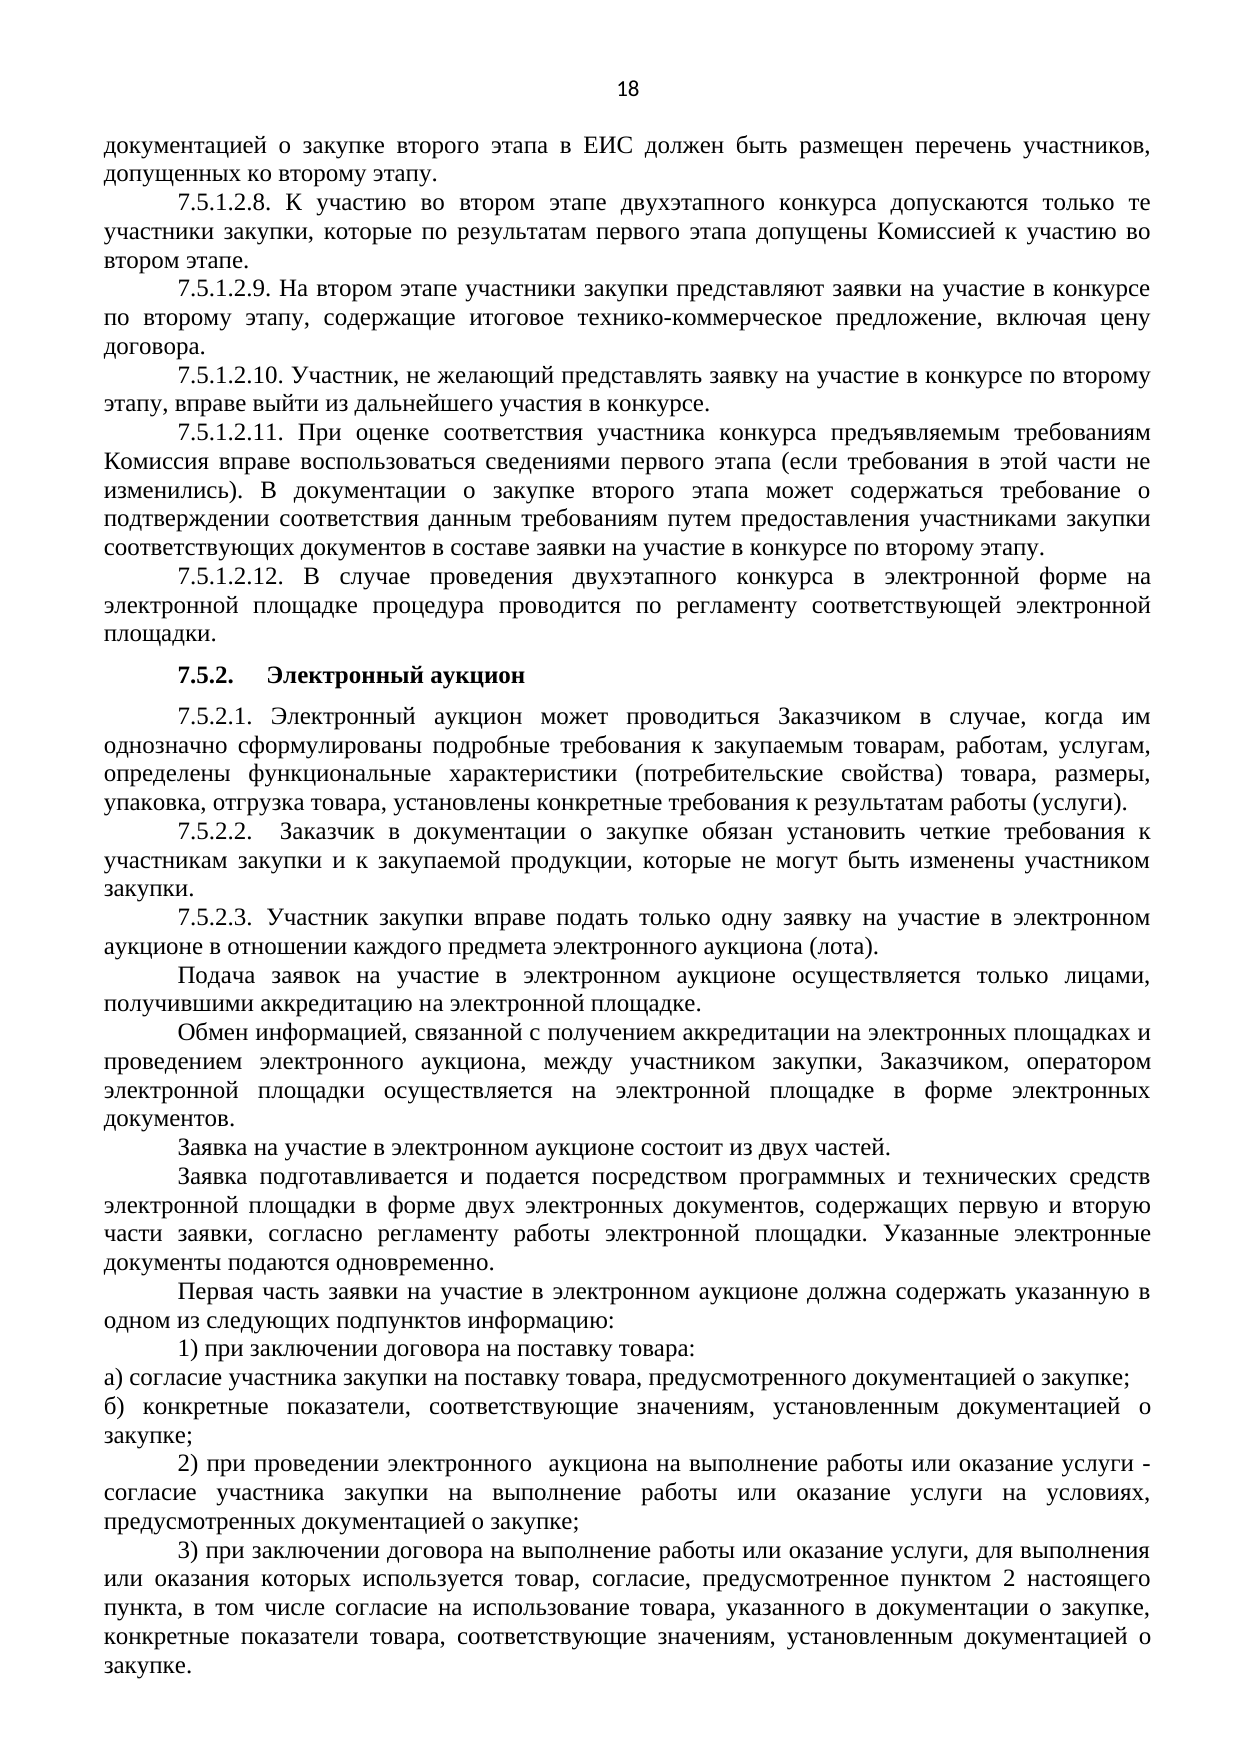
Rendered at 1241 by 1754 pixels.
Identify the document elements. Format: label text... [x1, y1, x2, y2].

text Заявка на участие в электронном аукционе состоит из двух частей. [103, 1132, 1152, 1161]
text 3) при заключении договора на выполнение работы или оказание услуги, для выполнения или оказания которых используется товар, согласие, предусмотренное пунктом 2 настоящего пункта, в том числе согласие на использование товара, указанного в документации о закупке, конкретные показатели товара, соответствующие значениям, установленным документацией о закупке. [103, 1535, 1152, 1678]
text 7.5.1.2.11. При оценке соответствия участника конкурса предъявляемым требованиям Комиссия вправе воспользоваться сведениями первого этапа (если требования в этой части не изменились). В документации о закупке второго этапа может содержаться требование о подтверждении соответствия данным требованиям путем предоставления участниками закупки соответствующих документов в составе заявки на участие в конкурсе по второму этапу. [103, 417, 1152, 561]
text 7.5.2. Электронный аукцион [103, 660, 1152, 688]
text 7.5.1.2.9. На втором этапе участники закупки представляют заявки на участие в конкурсе по второму этапу, содержащие итоговое технико-коммерческое предложение, включая цену договора. [103, 273, 1152, 360]
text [103, 130, 1152, 187]
text 7.5.2.2. Заказчик в документации о закупке обязан установить четкие требования к участникам закупки и к закупаемой продукции, которые не могут быть изменены участником закупки. [103, 816, 1152, 902]
text 7.5.2.1. Электронный аукцион может проводиться Заказчиком в случае, когда им однозначно сформулированы подробные требования к закупаемым товарам, работам, услугам, определены функциональные характеристики (потребительские свойства) товара, размеры, упаковка, отгрузка товара, установлены конкретные требования к результатам работы (услуги). [103, 701, 1152, 816]
text Подача заявок на участие в электронном аукционе осуществляется только лицами, получившими аккредитацию на электронной площадке. [103, 960, 1152, 1017]
text Обмен информацией, связанной с получением аккредитации на электронных площадках и проведением электронного аукциона, между участником закупки, Заказчиком, оператором электронной площадки осуществляется на электронной площадке в форме электронных документов. [103, 1017, 1152, 1132]
text 7.5.1.2.12. В случае проведения двухэтапного конкурса в электронной форме на электронной площадке процедура проводится по регламенту соответствующей электронной площадки. [103, 561, 1152, 647]
text 7.5.1.2.10. Участник, не желающий представлять заявку на участие в конкурсе по второму этапу, вправе выйти из дальнейшего участия в конкурсе. [103, 360, 1152, 417]
text а) согласие участника закупки на поставку товара, предусмотренного документацией о закупке; [103, 1362, 1152, 1391]
text Первая часть заявки на участие в электронном аукционе должна содержать указанную в одном из следующих подпунктов информацию: [103, 1276, 1152, 1333]
text б) конкретные показатели, соответствующие значениям, установленным документацией о закупке; [103, 1391, 1152, 1448]
text Заявка подготавливается и подается посредством программных и технических средств электронной площадки в форме двух электронных документов, содержащих первую и вторую части заявки, согласно регламенту работы электронной площадки. Указанные электронные документы подаются одновременно. [103, 1161, 1152, 1276]
text 2) при проведении электронного аукциона на выполнение работы или оказание услуги - согласие участника закупки на выполнение работы или оказание услуги на условиях, предусмотренных документацией о закупке; [103, 1448, 1152, 1535]
text 1) при заключении договора на поставку товара: [103, 1333, 1152, 1362]
text 7.5.1.2.8. К участию во втором этапе двухэтапного конкурса допускаются только те участники закупки, которые по результатам первого этапа допущены Комиссией к участию во втором этапе. [103, 187, 1152, 273]
text 7.5.2.3. Участник закупки вправе подать только одну заявку на участие в электронном аукционе в отношении каждого предмета электронного аукциона (лота). [103, 902, 1152, 960]
